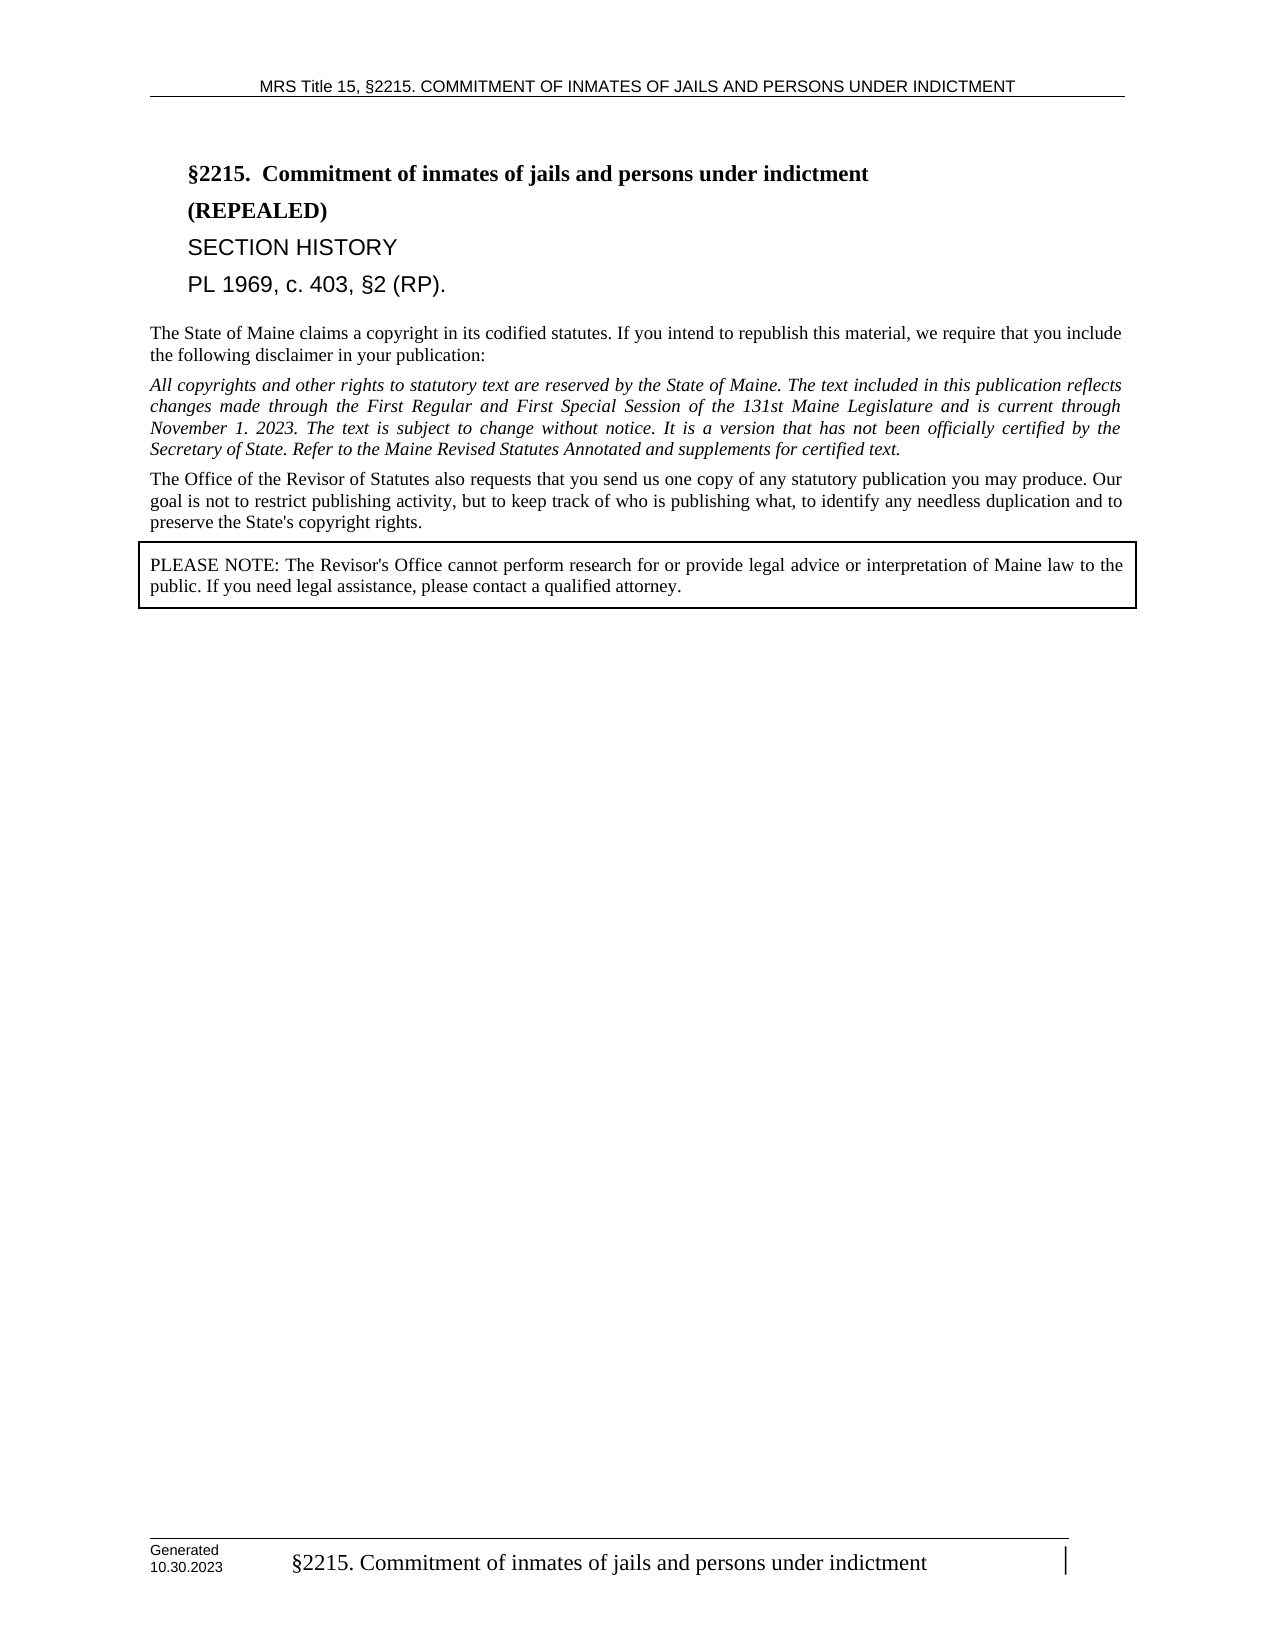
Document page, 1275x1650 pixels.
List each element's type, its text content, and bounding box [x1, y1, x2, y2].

text SECTION HISTORY [187, 234, 1125, 260]
text The Office of the Revisor of Statutes also requests that you send us one copy of any statutory publication you may produce. Our goal is not to restrict publishing activity, but to keep track of who is publishing what, to identify any needless duplication and to preserve the State's copyright rights. [150, 468, 1125, 533]
text All copyrights and other rights to statutory text are reserved by the State of Maine. The text included in this publication reflects changes made through the First Regular and First Special Session of the 131st Maine Legislature and is current through November 1. 2023 . The text is subject to change without notice. It is a version that has not been officially certified by the Secretary of State. Refer to the Maine Revised Statutes Annotated and supplements for certified text. [150, 373, 1125, 460]
text PL 1969, c. 403, §2 (RP). [187, 271, 1125, 297]
text The State of Maine claims a copyright in its codified statutes. If you intend to republish this material, we require that you include the following disclaimer in your publication: [150, 322, 1125, 365]
text (REPEALED) [187, 197, 1125, 223]
text PLEASE NOTE: The Revisor's Office cannot perform research for or provide legal advice or interpretation of Maine law to the public. If you need legal assistance, please contact a qualified attorney. [140, 543, 1135, 607]
text §2215. Commitment of inmates of jails and persons under indictment [187, 160, 1125, 187]
